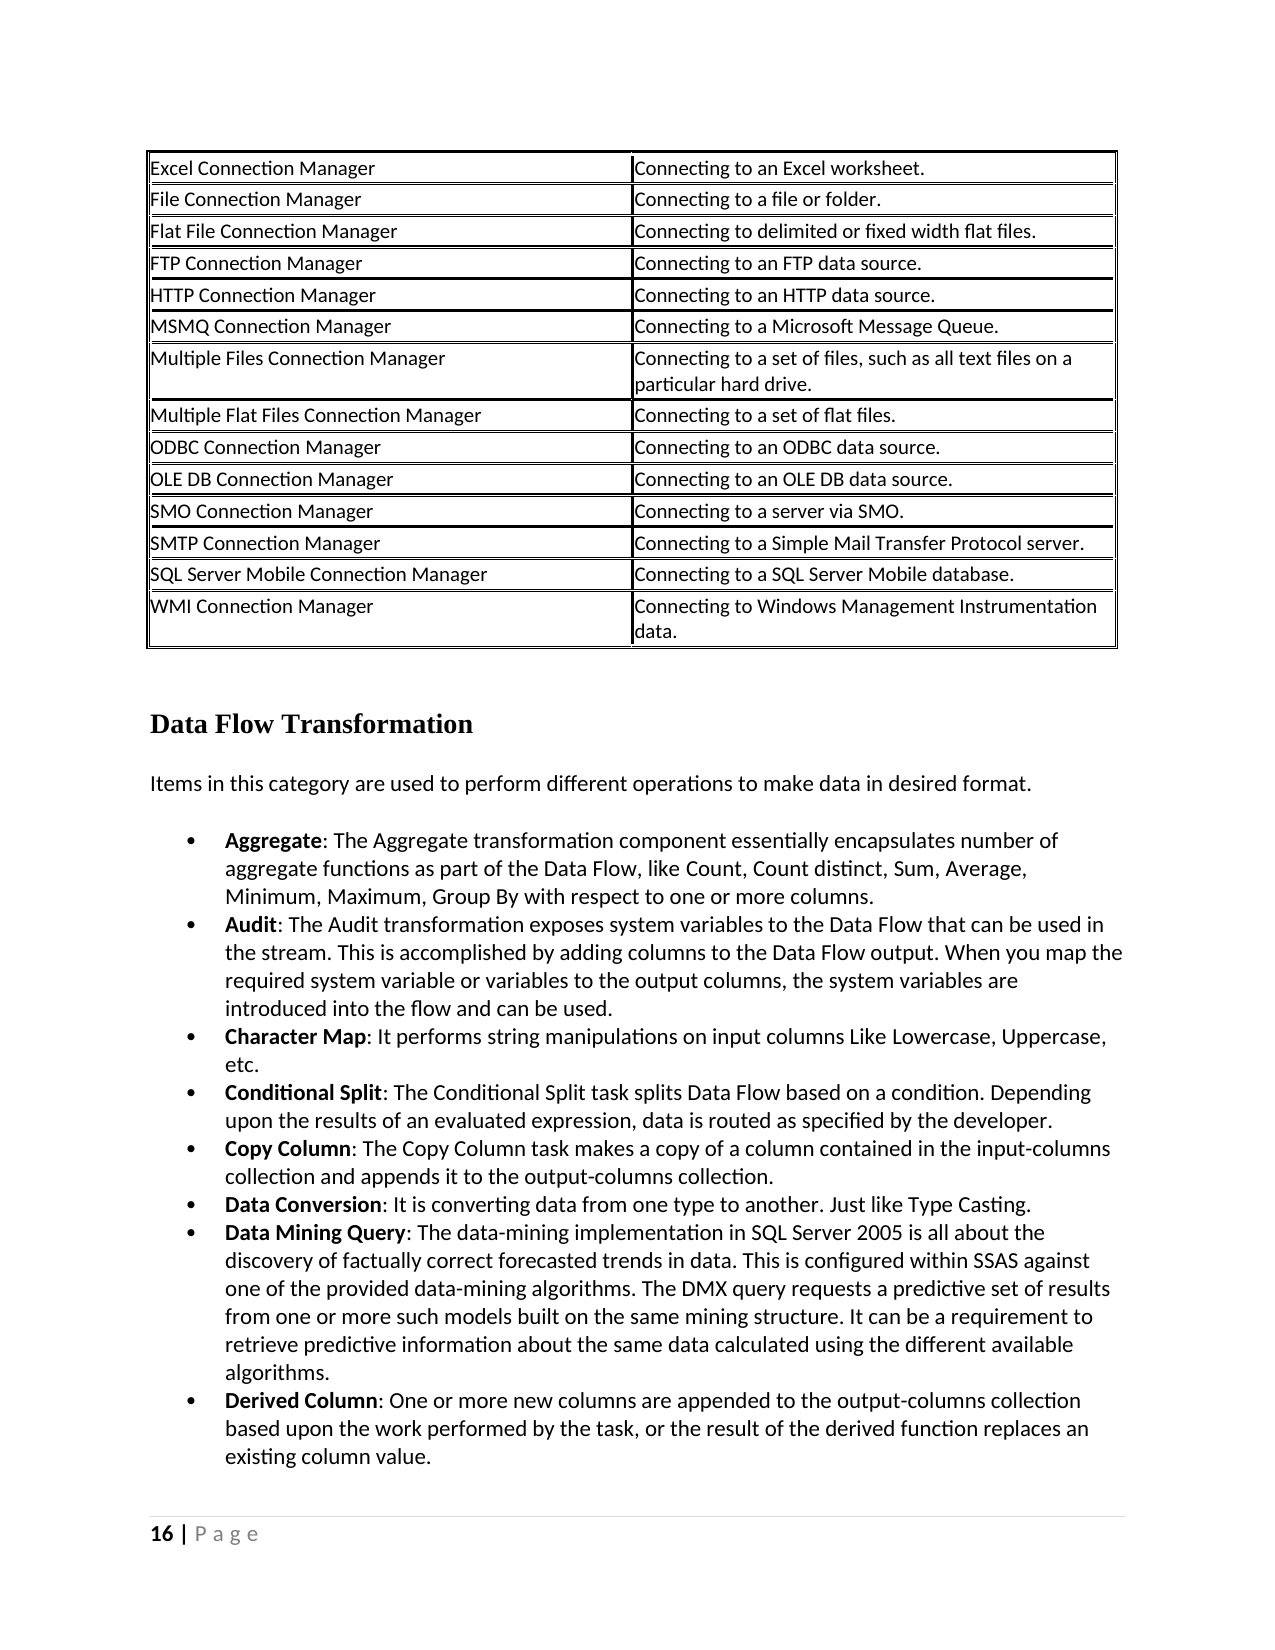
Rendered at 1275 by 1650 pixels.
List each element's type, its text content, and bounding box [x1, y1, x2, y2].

table_cell Connecting to a set of flat files. [634, 398, 1116, 429]
table_cell Multiple Files Connection Manager [148, 341, 632, 398]
table_cell Connecting to a server via SMO. [634, 493, 1115, 525]
table_cell WMI Connection Manager [150, 589, 632, 646]
list Data Mining Query: The data-mining implementation in SQL Server 2005 is all about the discovery of factually correct forecasted trends in data. This is configured within SSAS against one of the provided data-mining algorithms. The DMX query requests a predictive set of results from one or more such models built on the same mining structure. It can be a requirement to retrieve predictive information about the same data calculated using the different available algorithms. [187, 1218, 1125, 1386]
table_cell MSMQ Connection Manager [150, 309, 631, 341]
list Conditional Split: The Conditional Split task splits Data Flow based on a condition. Depending upon the results of an evaluated expression, data is routed as specified by the developer. [187, 1078, 1125, 1134]
table_cell OLE DB Connection Manager [150, 461, 631, 493]
table_cell ODBC Connection Manager [150, 430, 631, 461]
table_cell Excel Connection Manager [150, 152, 632, 182]
table_cell Connecting to a Microsoft Message Queue. [634, 309, 1115, 341]
list Derived Column: One or more new columns are appended to the output-columns collection based upon the work performed by the task, or the result of the derived function replaces an existing column value. [187, 1386, 1125, 1470]
list Character Map: It performs string manipulations on input columns Like Lowercase, Uppercase, etc. [187, 1022, 1125, 1078]
text Items in this category are used to perform different operations to make data in desired format. [150, 769, 1125, 797]
table_cell Connecting to a set of files, such as all text files on a particular hard drive. [632, 341, 1116, 398]
table_cell Connecting to an Excel worksheet. [632, 153, 1115, 182]
table_cell SMO Connection Manager [150, 493, 631, 525]
list Aggregate: The Aggregate transformation component essentially encapsulates number of aggregate functions as part of the Data Flow, like Count, Count distinct, Sum, Average, Minimum, Maximum, Group By with respect to one or more columns. [187, 826, 1125, 910]
table_cell Connecting to an FTP data source. [634, 245, 1115, 277]
table_cell Flat File Connection Manager [150, 214, 631, 245]
table_cell FTP Connection Manager [150, 245, 631, 277]
table_cell Connecting to a SQL Server Mobile database. [632, 557, 1116, 588]
table_cell Connecting to Windows Management Instrumentation data. [632, 589, 1115, 646]
list Audit: The Audit transformation exposes system variables to the Data Flow that can be used in the stream. This is accomplished by adding columns to the Data Flow output. When you map the required system variable or variables to the output columns, the system variables are introduced into the flow and can be used. [187, 910, 1125, 1022]
table_cell Connecting to an OLE DB data source. [634, 461, 1115, 493]
subtitle Data Flow Transformation [150, 707, 1125, 739]
table_cell SQL Server Mobile Connection Manager [148, 557, 632, 588]
list Copy Column: The Copy Column task makes a copy of a column contained in the input-columns collection and appends it to the output-columns collection. [187, 1134, 1125, 1190]
table_cell HTTP Connection Manager [150, 277, 631, 309]
table_cell SMTP Connection Manager [150, 525, 631, 557]
table_cell Multiple Flat Files Connection Manager [148, 398, 631, 429]
list Data Conversion: It is converting data from one type to another. Just like Type Casting. [187, 1190, 1125, 1218]
table_cell Connecting to an HTTP data source. [634, 277, 1115, 309]
table_cell Connecting to an ODBC data source. [634, 430, 1115, 461]
table_cell File Connection Manager [148, 182, 632, 213]
table_cell Connecting to a file or folder. [632, 182, 1116, 213]
table_cell Connecting to delimited or fixed width flat files. [634, 214, 1115, 245]
table_cell Connecting to a Simple Mail Transfer Protocol server. [634, 525, 1115, 557]
